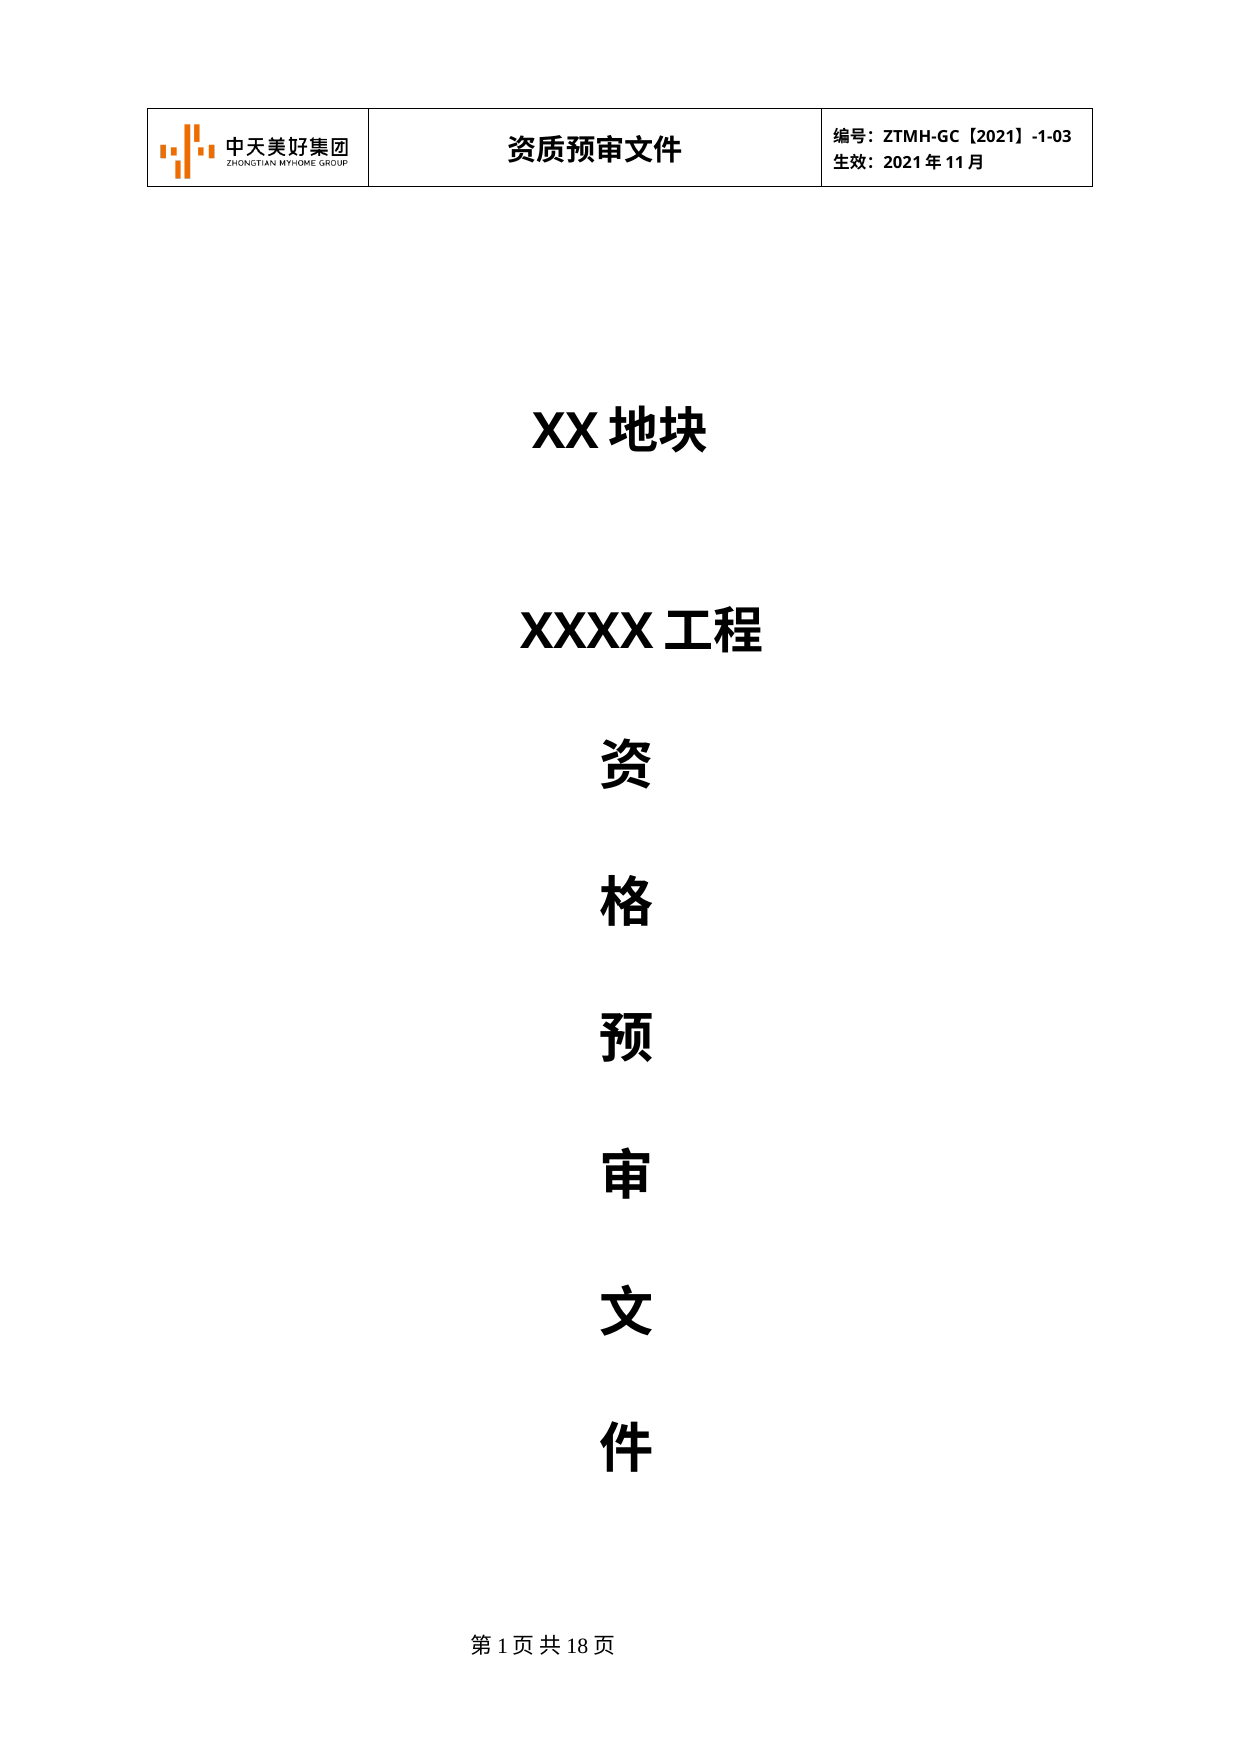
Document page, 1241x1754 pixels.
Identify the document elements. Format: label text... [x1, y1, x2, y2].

text XXXX工程 [118, 578, 1122, 676]
text 格 [118, 849, 1122, 946]
picture [369, 109, 374, 186]
text 资 [118, 712, 1122, 810]
picture [134, 91, 374, 209]
text XX地块 [118, 378, 1122, 476]
picture [148, 109, 368, 186]
text 文 [118, 1259, 1122, 1356]
text 件 [118, 1396, 1122, 1493]
text 审 [118, 1122, 1122, 1220]
text 预 [118, 986, 1122, 1083]
